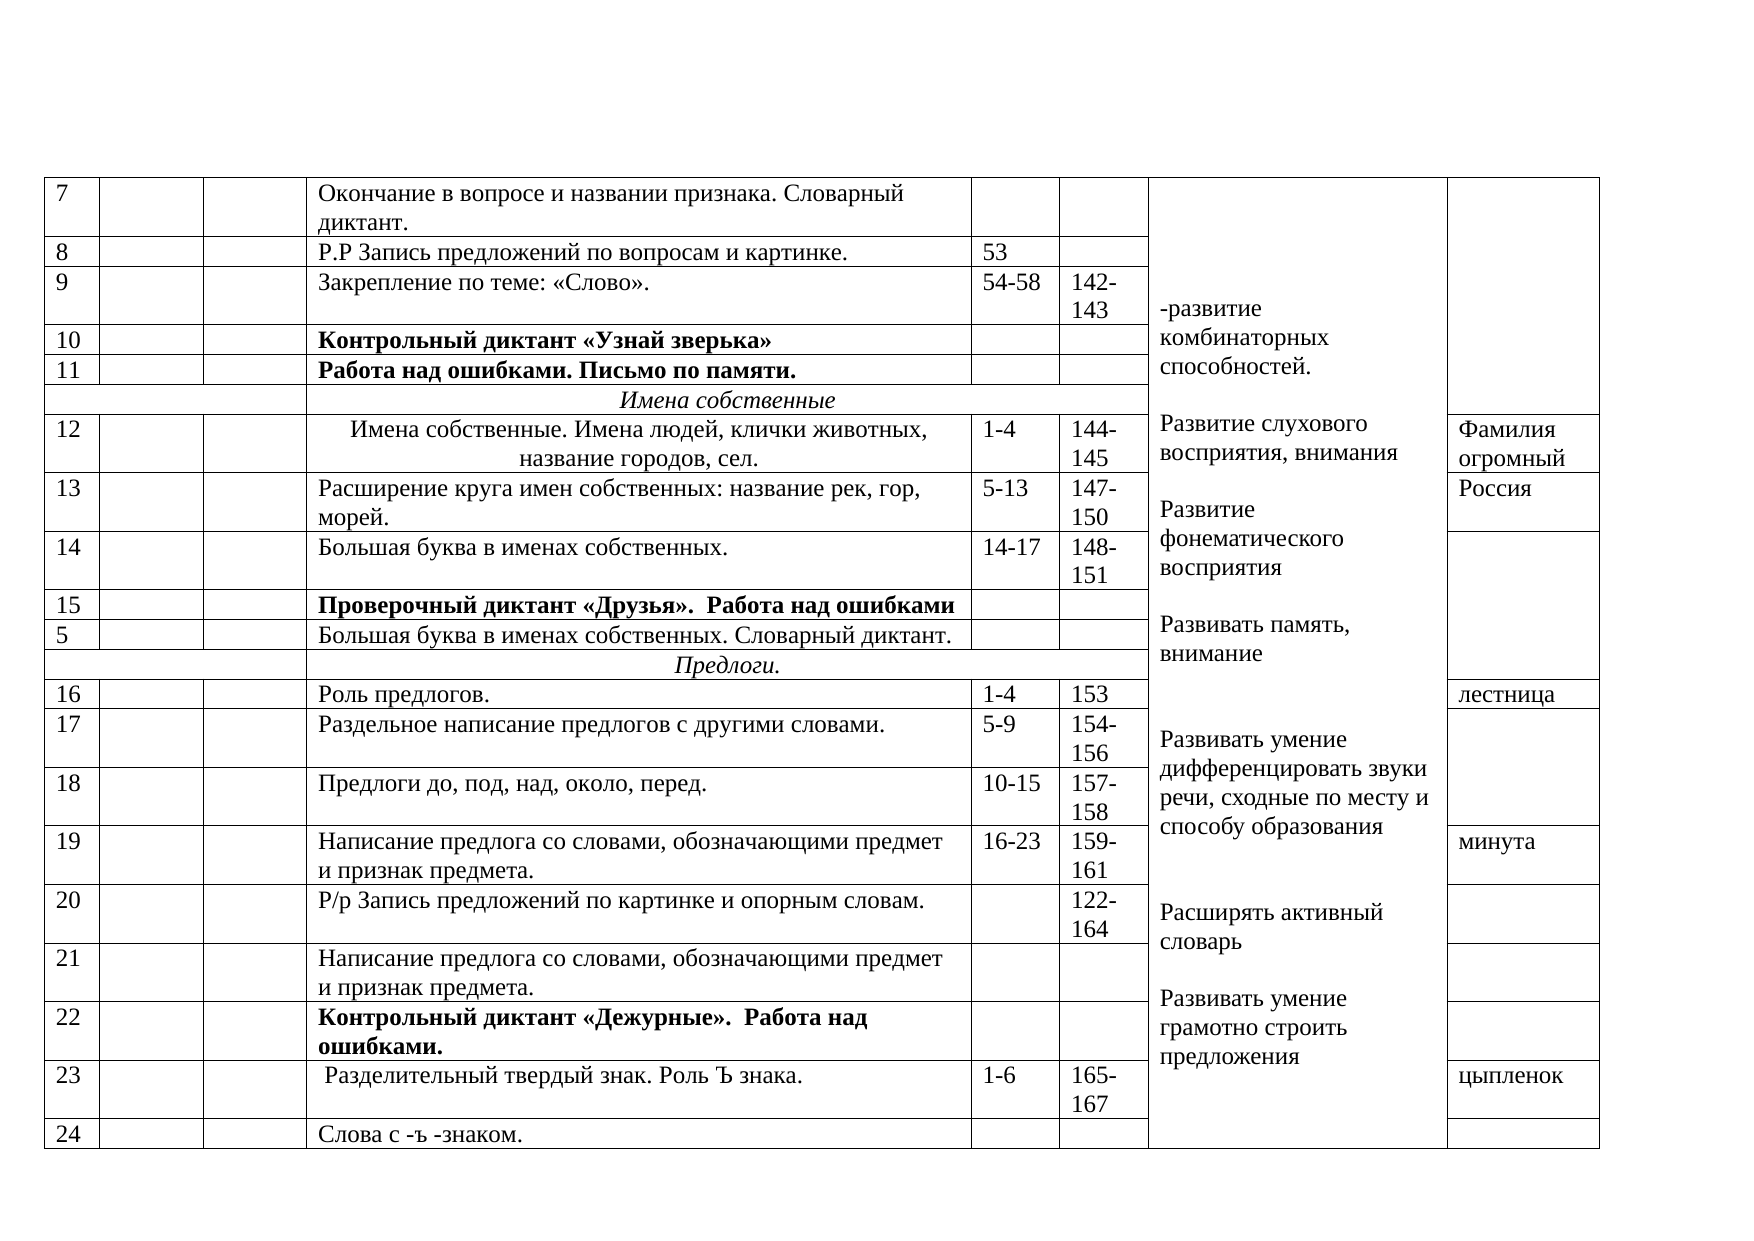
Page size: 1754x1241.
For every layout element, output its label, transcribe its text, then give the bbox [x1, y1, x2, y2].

table_cell [204, 709, 306, 767]
table_cell 122-164 [1060, 885, 1148, 942]
table_cell [100, 178, 203, 236]
table_cell [204, 826, 306, 884]
table_cell 12 [45, 415, 99, 472]
table_cell [1060, 355, 1148, 384]
table_cell Большая буква в именах собственных. Словарный диктант. [307, 620, 971, 649]
table_cell [100, 620, 203, 649]
table_cell Разделительный твердый знак. Роль Ъ знака. [307, 1061, 971, 1118]
table_cell [100, 532, 203, 589]
table_cell 18 [45, 768, 99, 825]
table_cell 144-145 [1060, 415, 1148, 472]
table_cell Проверочный диктант «Друзья». Работа над ошибками [307, 590, 971, 619]
table_cell [204, 1119, 306, 1148]
table_cell [100, 680, 203, 708]
table_cell [1060, 325, 1148, 354]
table_cell [100, 885, 203, 942]
table_cell [972, 590, 1059, 619]
table_cell 165-167 [1060, 1061, 1148, 1118]
table_cell Роль предлогов. [307, 680, 971, 708]
table_cell 15 [45, 590, 99, 619]
table_cell [1448, 1002, 1599, 1059]
table_cell 1-4 [972, 415, 1059, 472]
table_cell минута [1448, 826, 1599, 884]
table_cell 13 [45, 473, 99, 531]
table_cell [972, 1119, 1059, 1148]
table_cell [1060, 620, 1148, 649]
table_cell Расширение круга имен собственных: название рек, гор, морей. [307, 473, 971, 531]
table_cell [100, 944, 203, 1001]
table_cell [972, 885, 1059, 942]
table_cell [1060, 178, 1148, 236]
table_cell [100, 473, 203, 531]
table_cell [100, 709, 203, 767]
table_cell [204, 415, 306, 472]
table_cell Написание предлога со словами, обозначающими предмет и признак предмета. [307, 826, 971, 884]
table_cell [45, 385, 306, 413]
table_cell 14-17 [972, 532, 1059, 589]
table_cell Слова с -ъ -знаком. [307, 1119, 971, 1148]
table_cell [1448, 885, 1599, 942]
table_cell [1060, 944, 1148, 1001]
table_cell 17 [45, 709, 99, 767]
table_cell [100, 1002, 203, 1059]
table_cell 54-58 [972, 267, 1059, 324]
table_cell 147-150 [1060, 473, 1148, 531]
table_cell [204, 1061, 306, 1118]
table_cell 16 [45, 680, 99, 708]
table_cell [972, 944, 1059, 1001]
table_cell 5-13 [972, 473, 1059, 531]
table_cell [204, 532, 306, 589]
table_cell 153 [1060, 680, 1148, 708]
table_cell [100, 590, 203, 619]
table_cell Написание предлога со словами, обозначающими предмет и признак предмета. [307, 944, 971, 1001]
table_cell [204, 1002, 306, 1059]
table_cell Окончание в вопросе и названии признака. Словарный диктант. [307, 178, 971, 236]
table_cell 11 [45, 355, 99, 384]
table_cell [1060, 1119, 1148, 1148]
table_cell [204, 590, 306, 619]
table_cell [972, 1002, 1059, 1059]
table_cell Закрепление по теме: «Слово». [307, 267, 971, 324]
table_cell 10 [45, 325, 99, 354]
table_cell Предлоги. [307, 650, 1148, 678]
table_cell Имена собственные. Имена людей, клички животных, название городов, сел. [307, 415, 971, 472]
table_cell [1060, 1002, 1148, 1059]
table_cell [972, 355, 1059, 384]
table_cell 148-151 [1060, 532, 1148, 589]
table_cell [100, 826, 203, 884]
table_cell [204, 680, 306, 708]
table_cell 8 [45, 237, 99, 266]
table_cell 10-15 [972, 768, 1059, 825]
table_cell 5-9 [972, 709, 1059, 767]
table_cell [204, 944, 306, 1001]
table_cell [204, 178, 306, 236]
table_cell 1-6 [972, 1061, 1059, 1118]
table_cell 159-161 [1060, 826, 1148, 884]
table_cell Работа над ошибками. Письмо по памяти. [307, 355, 971, 384]
table_cell [204, 620, 306, 649]
table_cell Предлоги до, под, над, около, перед. [307, 768, 971, 825]
table_cell [204, 355, 306, 384]
table_cell 19 [45, 826, 99, 884]
table_cell [100, 325, 203, 354]
table_cell Фамилия огромный [1448, 415, 1599, 472]
table_cell Раздельное написание предлогов с другими словами. [307, 709, 971, 767]
table_cell 1-4 [972, 680, 1059, 708]
table_cell [204, 267, 306, 324]
table_cell [204, 885, 306, 942]
table_cell 157-158 [1060, 768, 1148, 825]
table_cell [1060, 237, 1148, 266]
table_cell 24 [45, 1119, 99, 1148]
table_cell Р.Р Запись предложений по вопросам и картинке. [307, 237, 971, 266]
table_cell 5 [45, 620, 99, 649]
table_cell [972, 325, 1059, 354]
table_cell 7 [45, 178, 99, 236]
table_cell [204, 325, 306, 354]
table_cell 142-143 [1060, 267, 1148, 324]
table_cell 16-23 [972, 826, 1059, 884]
table_cell Имена собственные [307, 385, 1148, 413]
table_cell Большая буква в именах собственных. [307, 532, 971, 589]
table_cell [1448, 532, 1599, 678]
table_cell [100, 768, 203, 825]
table_cell [1448, 709, 1599, 825]
table_cell [1060, 590, 1148, 619]
table_cell Россия [1448, 473, 1599, 531]
table_cell Р/р Запись предложений по картинке и опорным словам. [307, 885, 971, 942]
table_cell [100, 1119, 203, 1148]
table_cell 9 [45, 267, 99, 324]
table_cell [972, 178, 1059, 236]
table_cell 23 [45, 1061, 99, 1118]
table_cell лестница [1448, 680, 1599, 708]
table_cell 22 [45, 1002, 99, 1059]
table_cell [204, 768, 306, 825]
table_cell 14 [45, 532, 99, 589]
table_cell [100, 267, 203, 324]
table_cell [100, 415, 203, 472]
table_cell [204, 473, 306, 531]
table_cell Контрольный диктант «Узнай зверька» [307, 325, 971, 354]
table_cell 20 [45, 885, 99, 942]
table_cell [1448, 1119, 1599, 1148]
table_cell цыпленок [1448, 1061, 1599, 1118]
table_cell [45, 650, 306, 678]
table_cell 21 [45, 944, 99, 1001]
table_cell [100, 1061, 203, 1118]
table_cell [100, 355, 203, 384]
table_cell 154-156 [1060, 709, 1148, 767]
table_cell [972, 620, 1059, 649]
table_cell [204, 237, 306, 266]
table_cell [100, 237, 203, 266]
table_cell [1448, 944, 1599, 1001]
table_cell 53 [972, 237, 1059, 266]
table_cell Контрольный диктант «Дежурные». Работа над ошибками. [307, 1002, 971, 1059]
